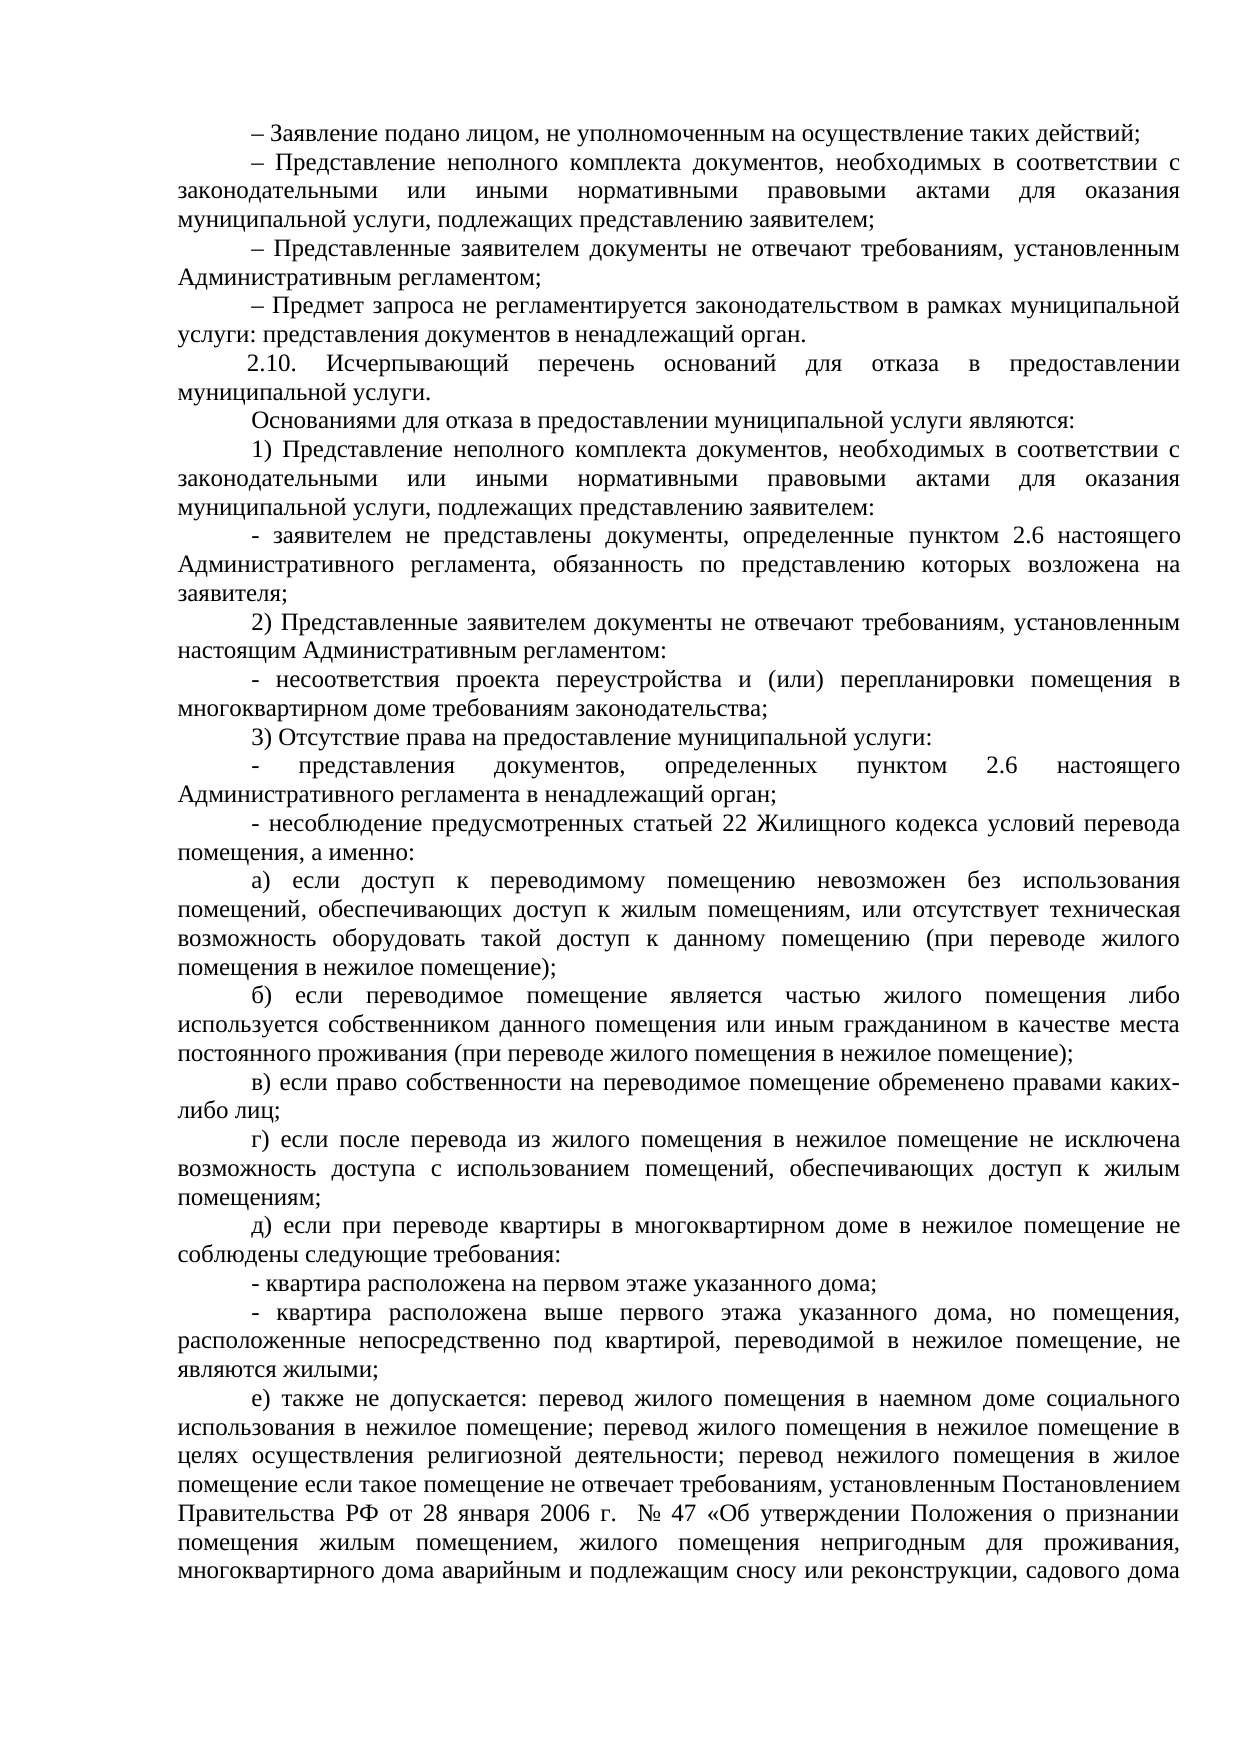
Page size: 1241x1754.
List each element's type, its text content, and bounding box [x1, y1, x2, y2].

text - квартира расположена на первом этаже указанного дома; [177, 1268, 1181, 1297]
text - несоблюдение предусмотренных статьей 22 Жилищного кодекса условий перевода помещения, а именно: [177, 808, 1181, 866]
text г) если после перевода из жилого помещения в нежилое помещение не исключена возможность доступа с использованием помещений, обеспечивающих доступ к жилым помещениям; [177, 1124, 1181, 1211]
text 2.10. Исчерпывающий перечень оснований для отказа в предоставлении муниципальной услуги. [177, 348, 1181, 406]
text – Заявление подано лицом, не уполномоченным на осуществление таких действий; [177, 118, 1181, 147]
text – Представление неполного комплекта документов, необходимых в соответствии с законодательными или иными нормативными правовыми актами для оказания муниципальной услуги, подлежащих представлению заявителем; [177, 147, 1181, 233]
text - заявителем не представлены документы, определенные пунктом 2.6 настоящего Административного регламента, обязанность по представлению которых возложена на заявителя; [177, 521, 1181, 607]
text 3) Отсутствие права на предоставление муниципальной услуги: [177, 722, 1181, 751]
text – Предмет запроса не регламентируется законодательством в рамках муниципальной услуги: представления документов в ненадлежащий орган. [177, 291, 1181, 348]
text - квартира расположена выше первого этажа указанного дома, но помещения, расположенные непосредственно под квартирой, переводимой в нежилое помещение, не являются жилыми; [177, 1297, 1181, 1383]
text – Представленные заявителем документы не отвечают требованиям, установленным Административным регламентом; [177, 233, 1181, 291]
text - несоответствия проекта переустройства и (или) перепланировки помещения в многоквартирном доме требованиям законодательства; [177, 664, 1181, 722]
text д) если при переводе квартиры в многоквартирном доме в нежилое помещение не соблюдены следующие требования: [177, 1211, 1181, 1268]
text Основаниями для отказа в предоставлении муниципальной услуги являются: [177, 406, 1181, 434]
text 2) Представленные заявителем документы не отвечают требованиям, установленным настоящим Административным регламентом: [177, 607, 1181, 664]
text б) если переводимое помещение является частью жилого помещения либо используется собственником данного помещения или иным гражданином в качестве места постоянного проживания (при переводе жилого помещения в нежилое помещение); [177, 981, 1181, 1067]
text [177, 1383, 1181, 1584]
text а) если доступ к переводимому помещению невозможен без использования помещений, обеспечивающих доступ к жилым помещениям, или отсутствует техническая возможность оборудовать такой доступ к данному помещению (при переводе жилого помещения в нежилое помещение); [177, 866, 1181, 981]
text - представления документов, определенных пунктом 2.6 настоящего Административного регламента в ненадлежащий орган; [177, 751, 1181, 808]
text в) если право собственности на переводимое помещение обременено правами каких-либо лиц; [177, 1067, 1181, 1124]
text 1) Представление неполного комплекта документов, необходимых в соответствии с законодательными или иными нормативными правовыми актами для оказания муниципальной услуги, подлежащих представлению заявителем: [177, 434, 1181, 521]
